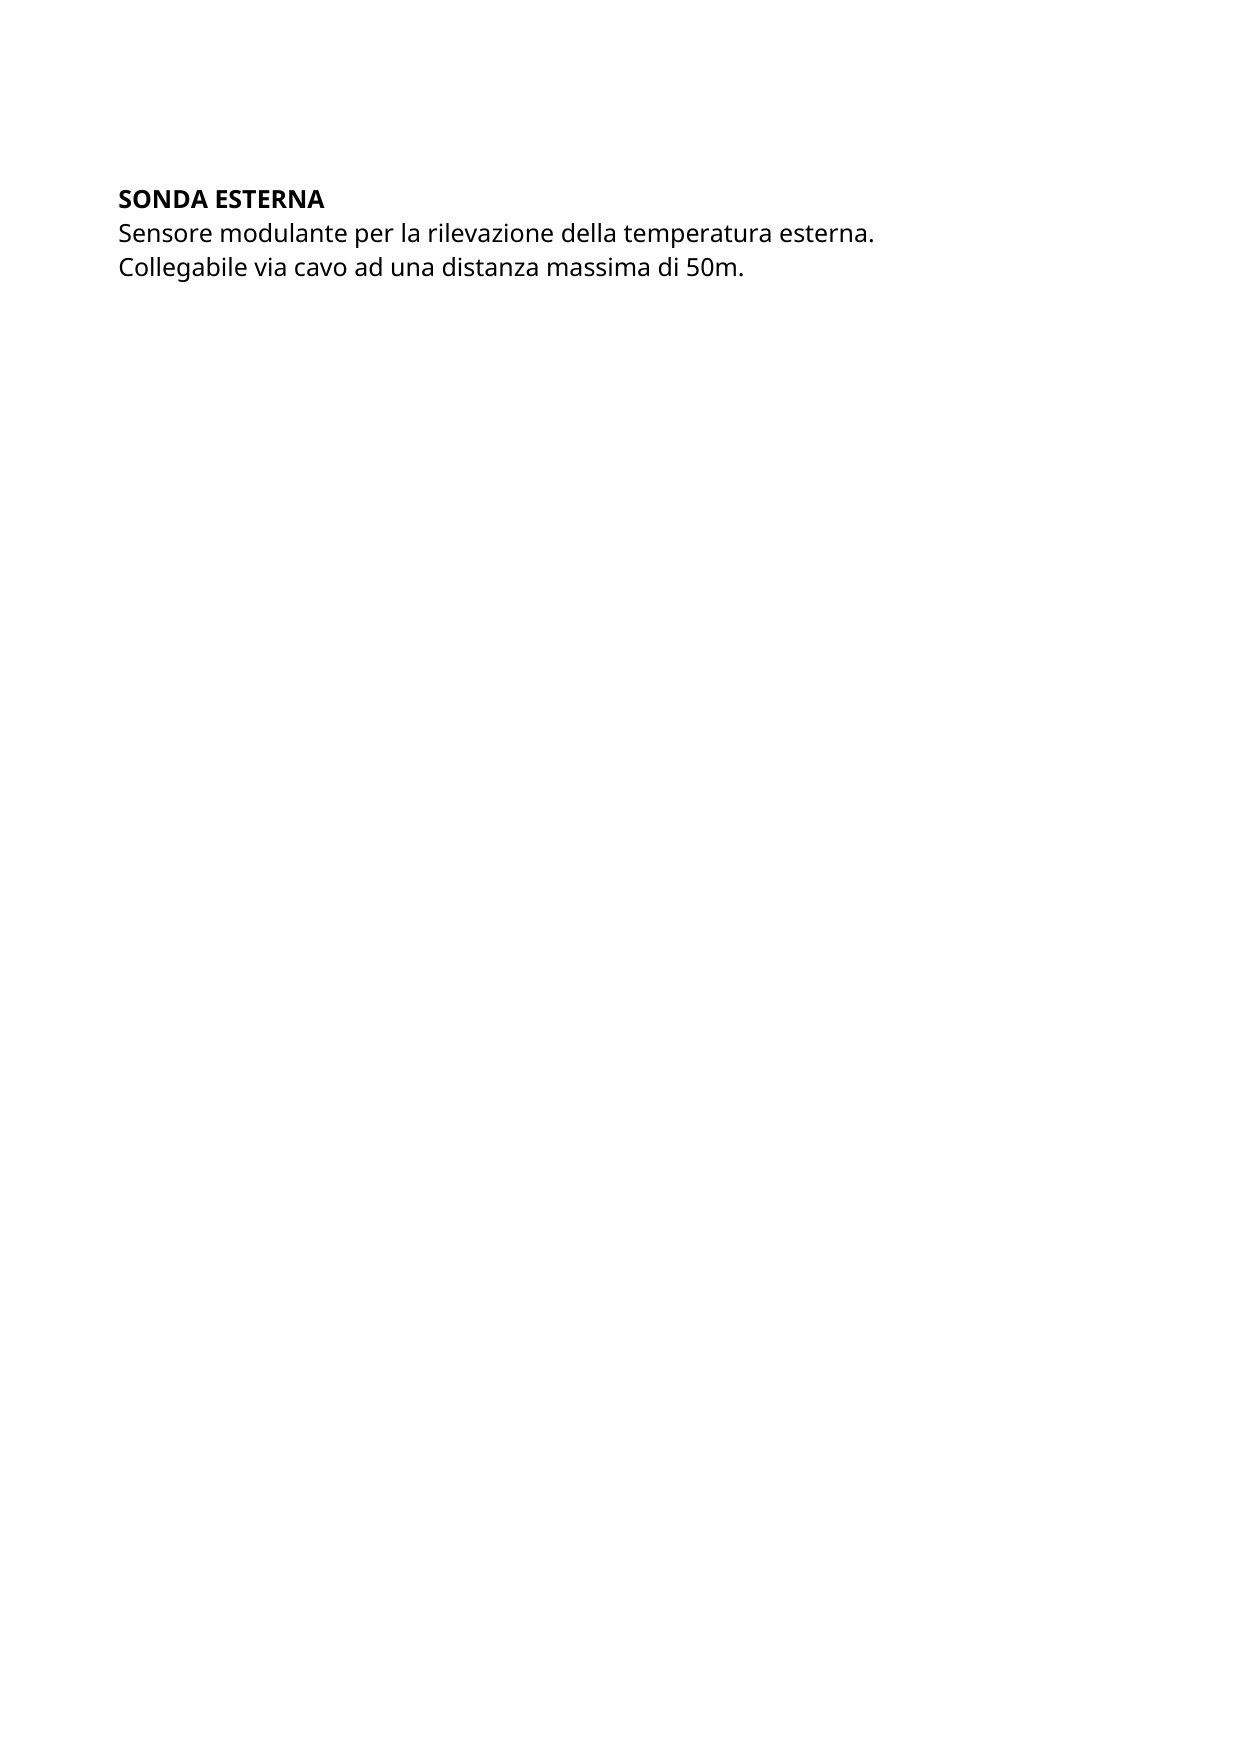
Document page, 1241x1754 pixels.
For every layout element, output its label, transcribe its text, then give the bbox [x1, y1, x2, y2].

text SONDA ESTERNA [118, 182, 1122, 216]
text Collegabile via cavo ad una distanza massima di 50m. [118, 250, 1122, 284]
text Sensore modulante per la rilevazione della temperatura esterna. [118, 216, 1122, 250]
